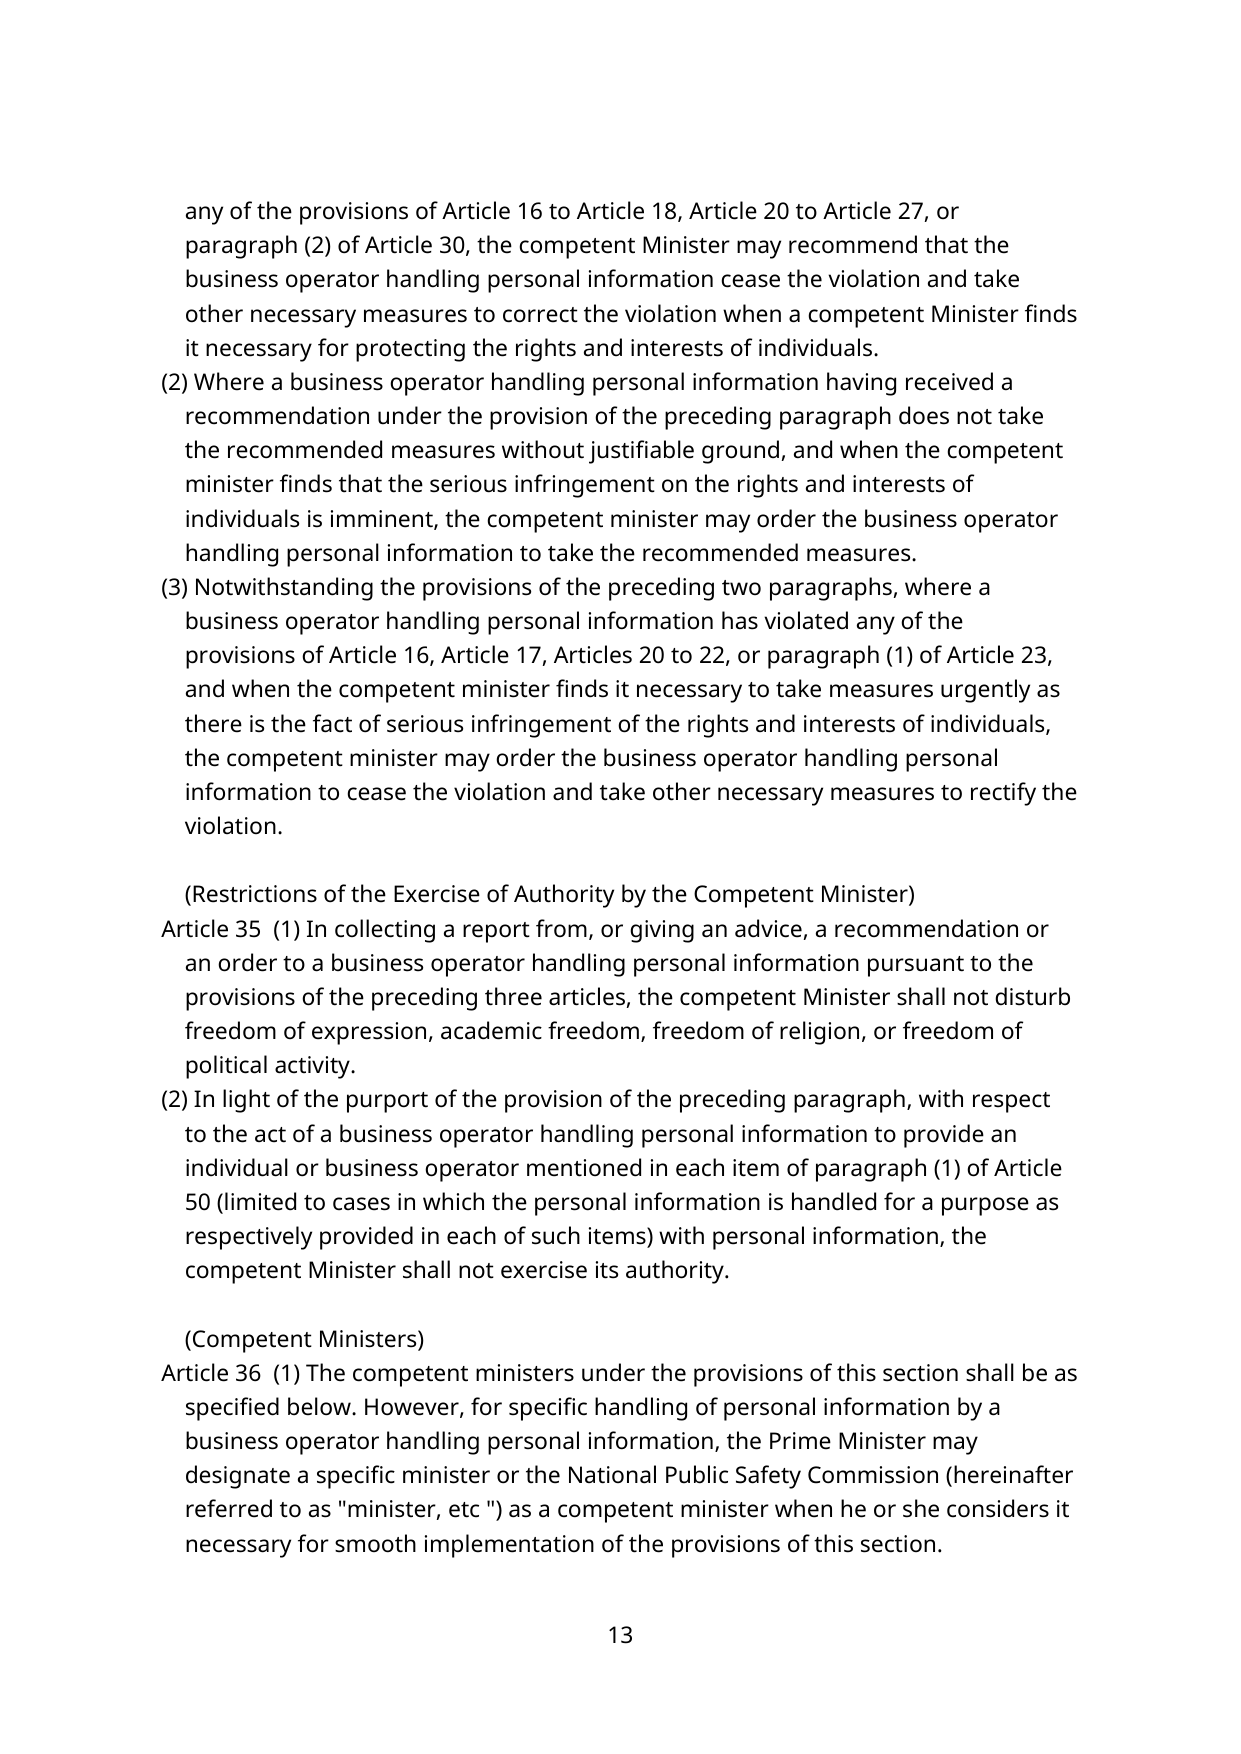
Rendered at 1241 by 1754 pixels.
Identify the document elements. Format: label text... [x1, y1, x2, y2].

text (Competent Ministers) [184, 1321, 1079, 1355]
text (3) Notwithstanding the provisions of the preceding two paragraphs, where a business operator handling personal information has violated any of the provisions of Article 16, Article 17, Articles 20 to 22, or paragraph (1) of Article 23, and when the competent minister finds it necessary to take measures urgently as there is the fact of serious infringement of the rights and interests of individuals, the competent minister may order the business operator handling personal information to cease the violation and take other necessary measures to rectify the violation. [161, 569, 1079, 843]
text Article 36 (1) The competent ministers under the provisions of this section shall be as specified below. However, for specific handling of personal information by a business operator handling personal information, the Prime Minister may designate a specific minister or the National Public Safety Commission (hereinafter referred to as "minister, etc ") as a competent minister when he or she considers it necessary for smooth implementation of the provisions of this section. [161, 1355, 1079, 1560]
text (2) In light of the purport of the provision of the preceding paragraph, with respect to the act of a business operator handling personal information to provide an individual or business operator mentioned in each item of paragraph (1) of Article 50 (limited to cases in which the personal information is handled for a purpose as respectively provided in each of such items) with personal information, the competent Minister shall not exercise its authority. [161, 1082, 1079, 1287]
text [161, 194, 1079, 364]
text (2) Where a business operator handling personal information having received a recommendation under the provision of the preceding paragraph does not take the recommended measures without justifiable ground, and when the competent minister finds that the serious infringement on the rights and interests of individuals is imminent, the competent minister may order the business operator handling personal information to take the recommended measures. [161, 364, 1079, 569]
text (Restrictions of the Exercise of Authority by the Competent Minister) [184, 877, 1079, 911]
text Article 35 (1) In collecting a report from, or giving an advice, a recommendation or an order to a business operator handling personal information pursuant to the provisions of the preceding three articles, the competent Minister shall not disturb freedom of expression, academic freedom, freedom of religion, or freedom of political activity. [161, 911, 1079, 1082]
